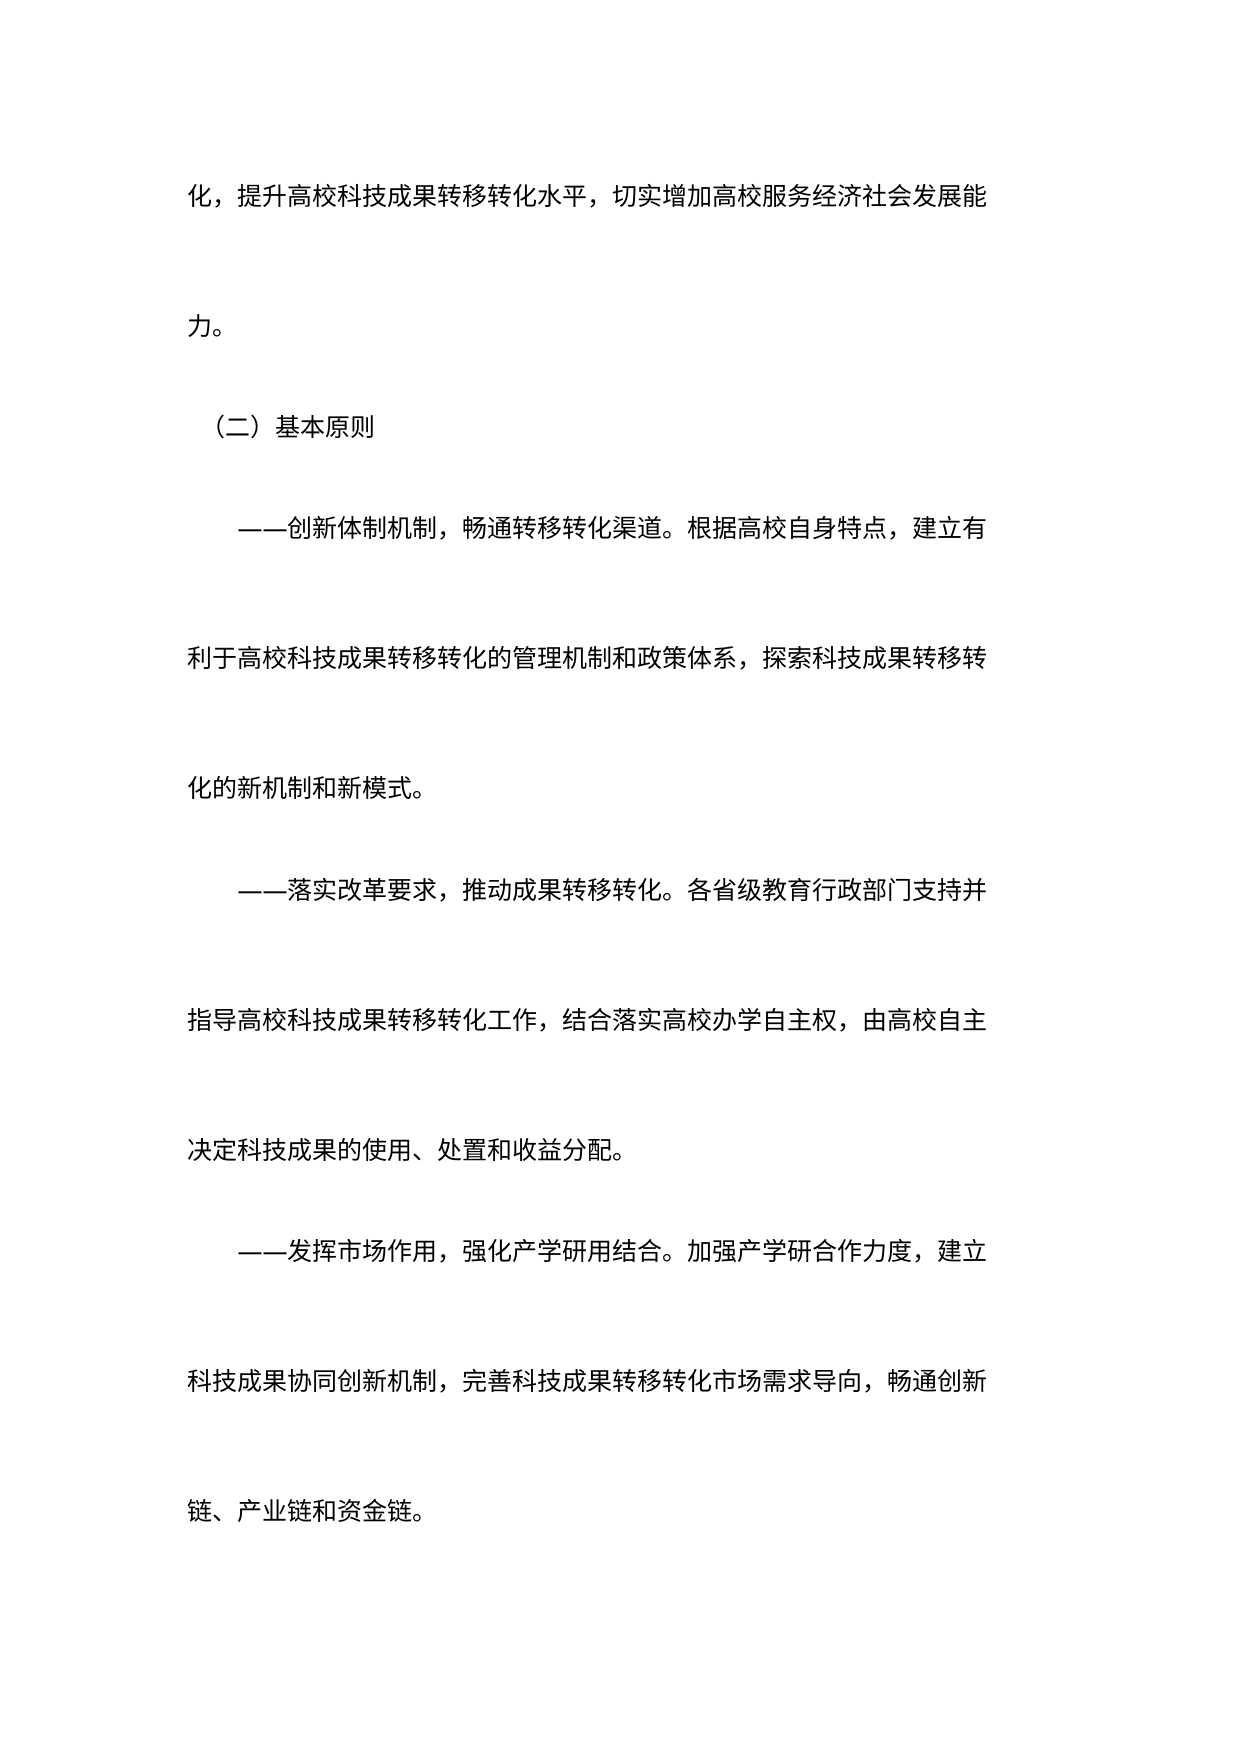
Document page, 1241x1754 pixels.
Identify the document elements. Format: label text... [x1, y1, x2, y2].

text ——创新体制机制，畅通转移转化渠道。根据高校自身特点，建立有利于高校科技成果转移转化的管理机制和政策体系，探索科技成果转移转化的新机制和新模式。 [187, 494, 1009, 819]
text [187, 162, 1009, 357]
text （二）基本原则 [187, 393, 1053, 458]
text ——落实改革要求，推动成果转移转化。各省级教育行政部门支持并指导高校科技成果转移转化工作，结合落实高校办学自主权，由高校自主决定科技成果的使用、处置和收益分配。 [187, 856, 1009, 1181]
text ——发挥市场作用，强化产学研用结合。加强产学研合作力度，建立科技成果协同创新机制，完善科技成果转移转化市场需求导向，畅通创新链、产业链和资金链。 [187, 1217, 1009, 1542]
